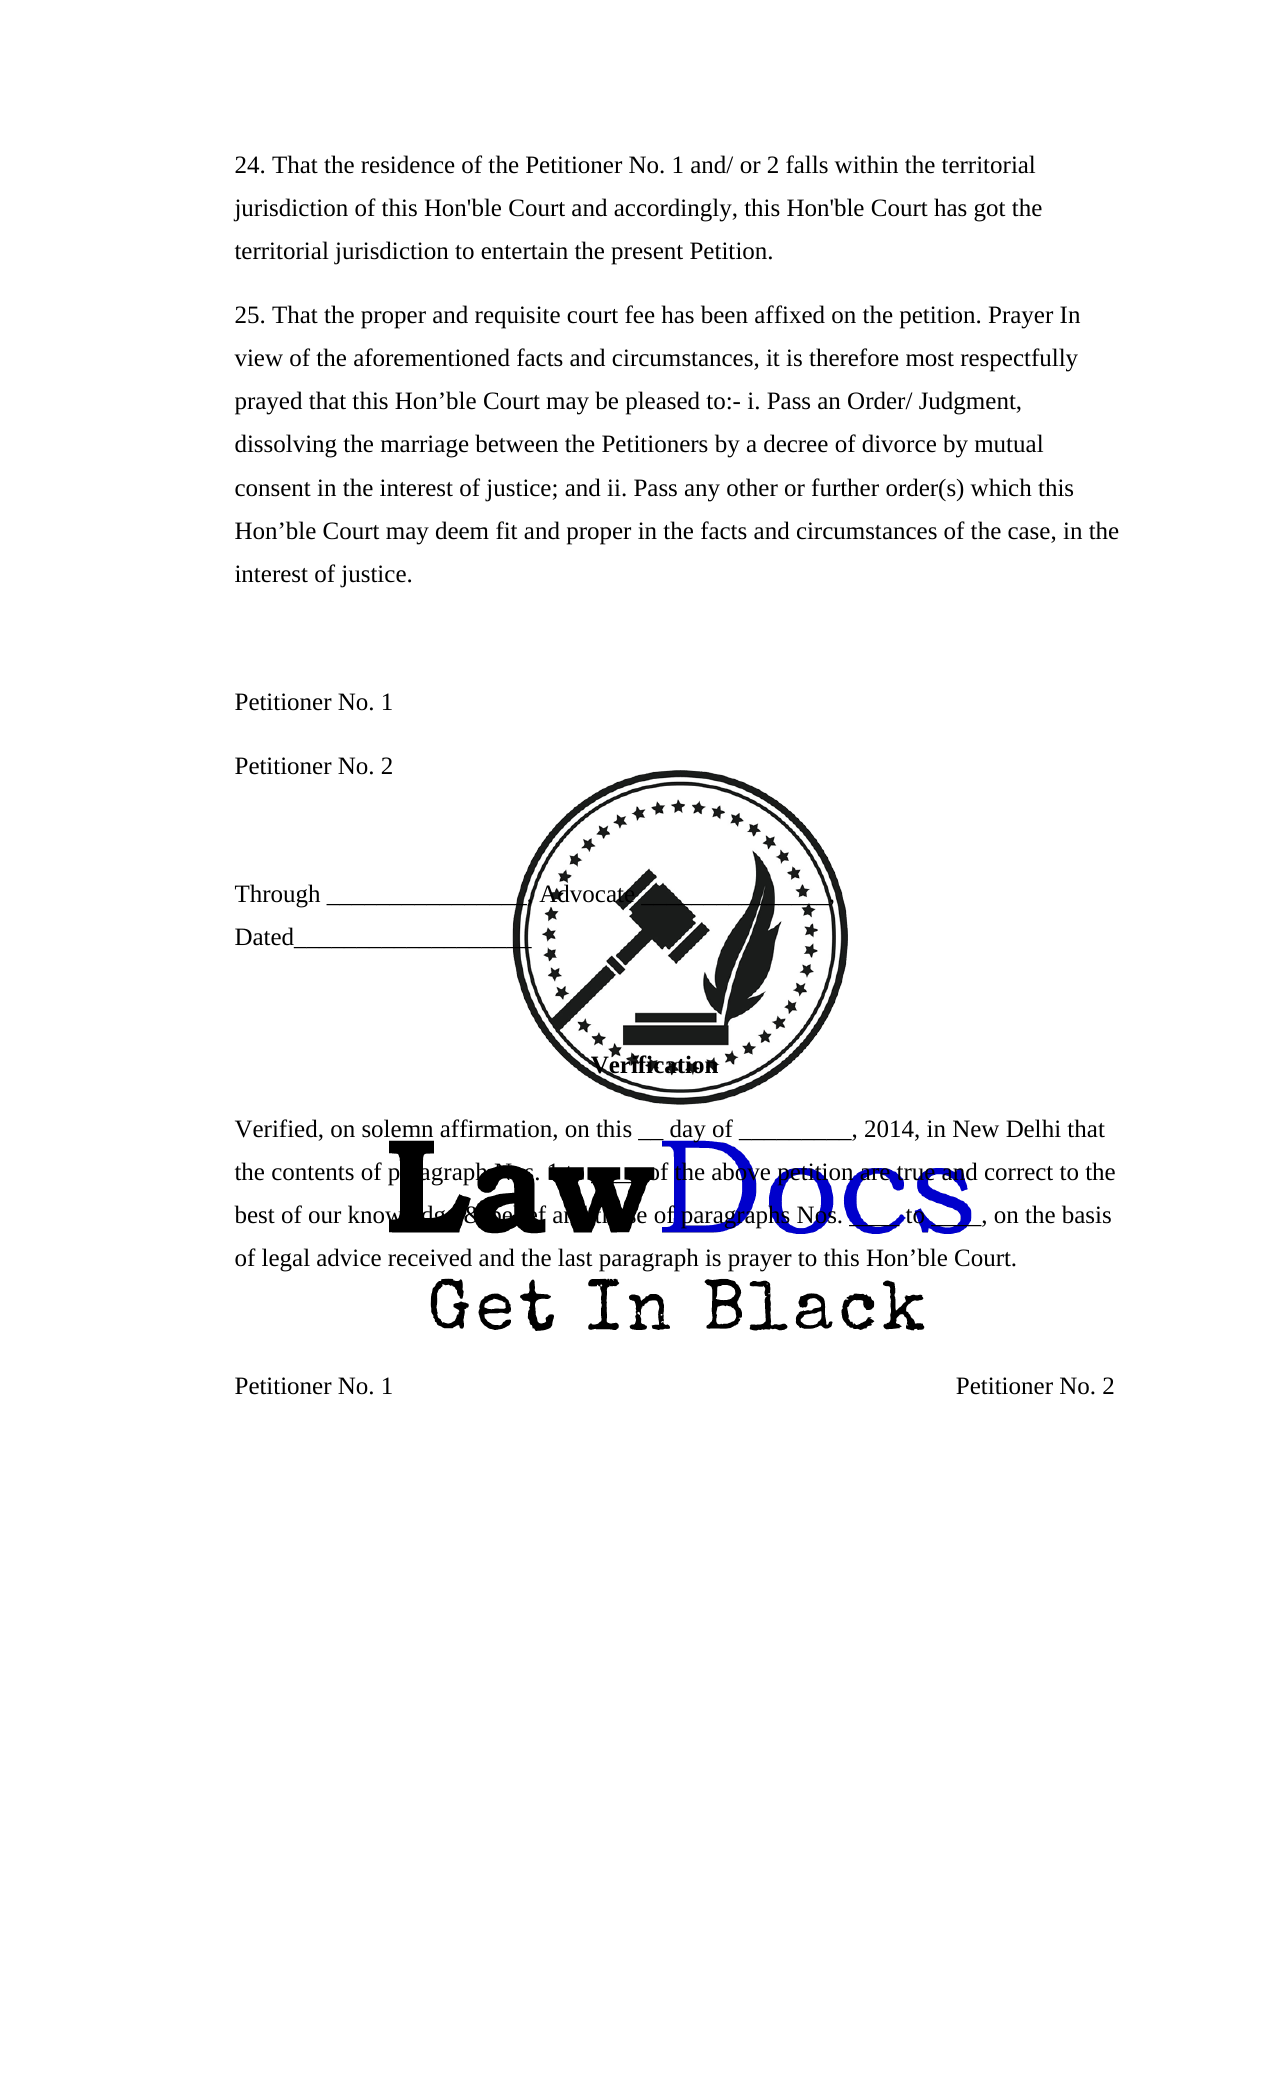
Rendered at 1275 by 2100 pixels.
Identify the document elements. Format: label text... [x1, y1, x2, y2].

text 25. That the proper and requisite court fee has been affixed on the petition. Prayer In view of the aforementioned facts and circumstances, it is therefore most respectfully prayed that this Hon’ble Court may be pleased to:- i. Pass an Order/ Judgment, dissolving the marriage between the Petitioners by a decree of divorce by mutual consent in the interest of justice; and ii. Pass any other or further order(s) which this Hon’ble Court may deem fit and proper in the facts and circumstances of the case, in the interest of justice. [234, 300, 1125, 588]
text Petitioner No. 1 Petitioner No. 2 [234, 1371, 1125, 1400]
text Verification [234, 1050, 1125, 1078]
text Through ________________, Advocate _______________, Dated___________________ [234, 879, 1125, 951]
text 24. That the residence of the Petitioner No. 1 and/ or 2 falls within the territorial jurisdiction of this Hon'ble Court and accordingly, this Hon'ble Court has got the territorial jurisdiction to entertain the present Petition. [234, 150, 1125, 265]
text Petitioner No. 1 [234, 687, 1125, 716]
text Verified, on solemn affirmation, on this __ day of _________, 2014, in New Delhi that the contents of paragraph Nos. 1 to ____ of the above petition are true and correct to the best of our knowledge & belief and those of paragraphs Nos. ____ to ____, on the basis of legal advice received and the last paragraph is prayer to this Hon’ble Court. [234, 1114, 1125, 1272]
text Petitioner No. 2 [234, 751, 1125, 779]
picture [0, 628, 1275, 1472]
